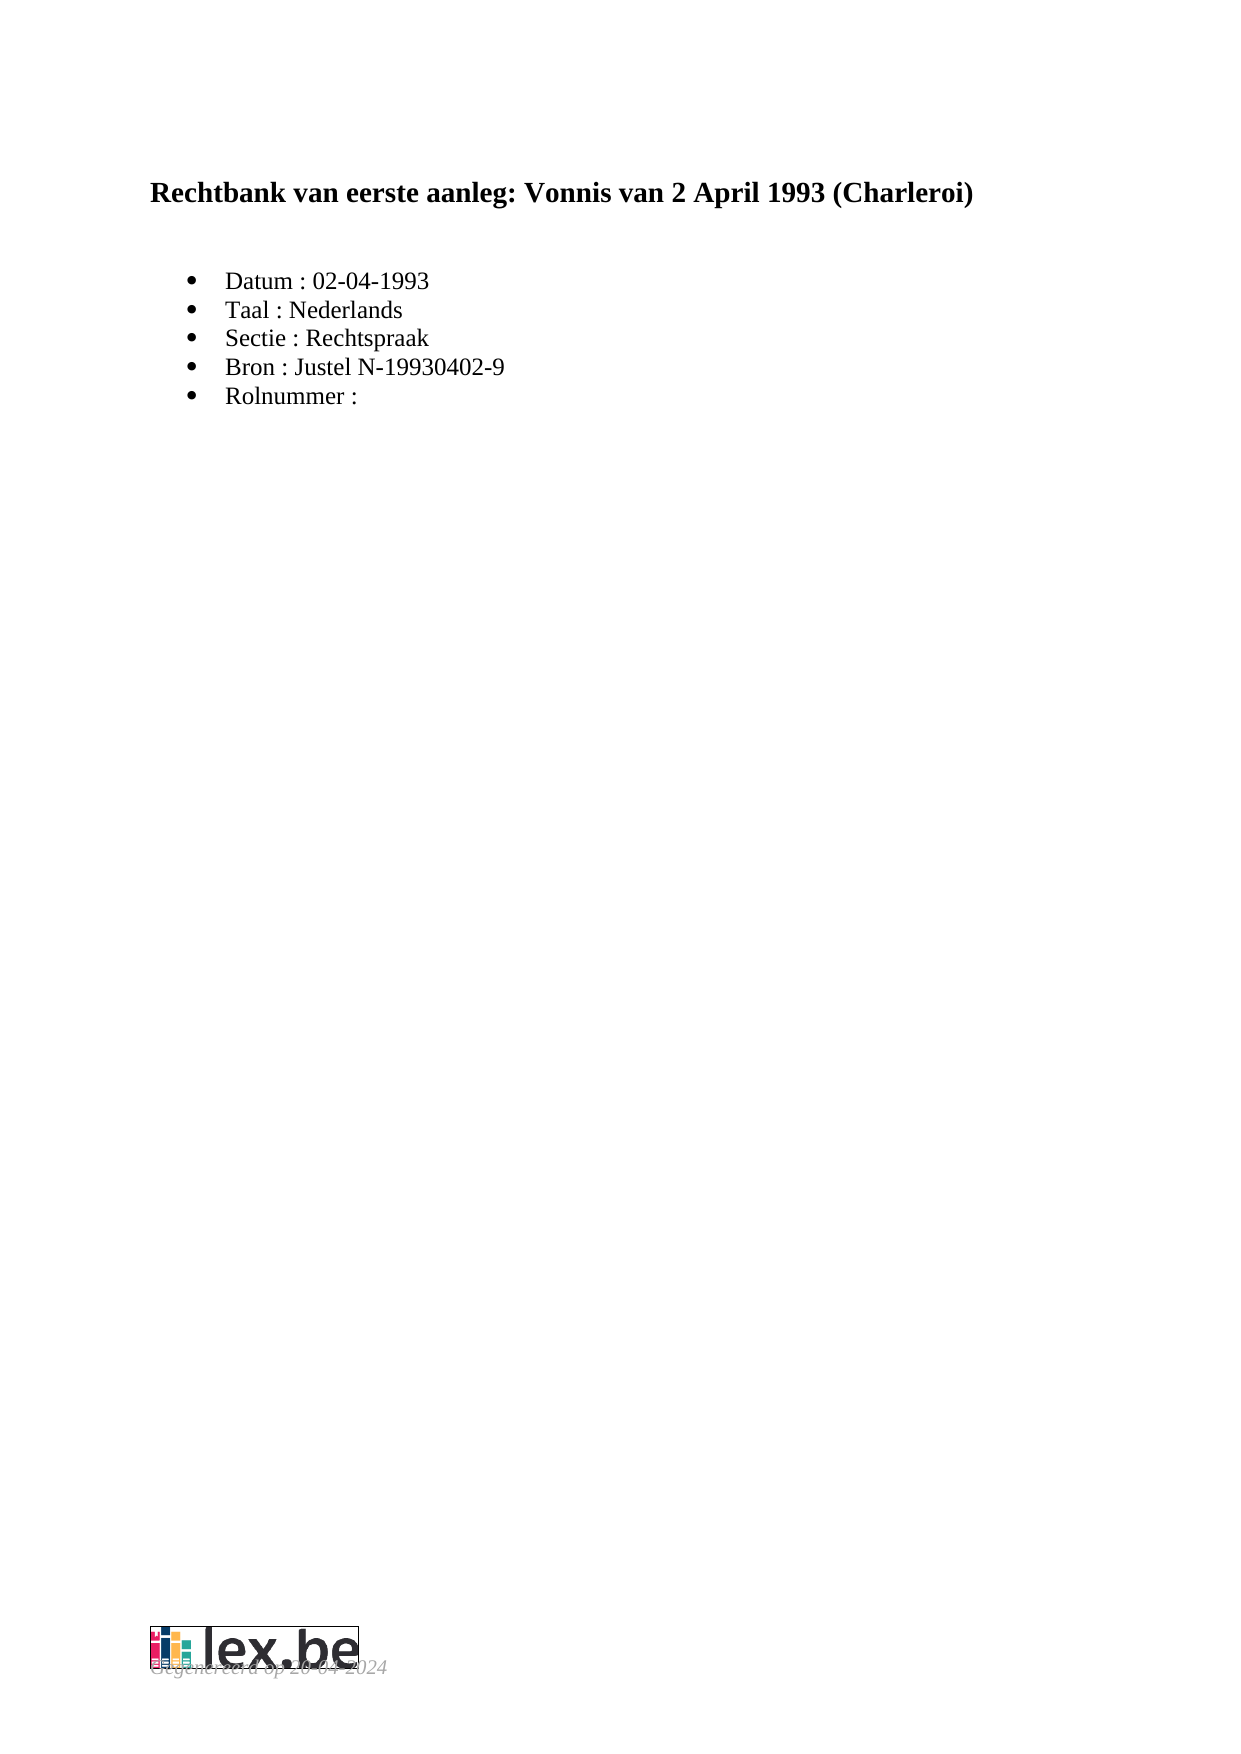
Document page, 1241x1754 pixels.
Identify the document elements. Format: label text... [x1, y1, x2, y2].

list Datum : 02-04-1993 [187, 266, 1090, 295]
picture [151, 1627, 358, 1668]
list Bron : Justel N-19930402-9 [187, 352, 1090, 381]
list Taal : Nederlands [187, 295, 1090, 323]
list Sectie : Rechtspraak [187, 323, 1090, 352]
subtitle Rechtbank van eerste aanleg: Vonnis van 2 April 1993 (Charleroi) [150, 175, 1090, 208]
list Rolnummer : [187, 381, 1090, 410]
